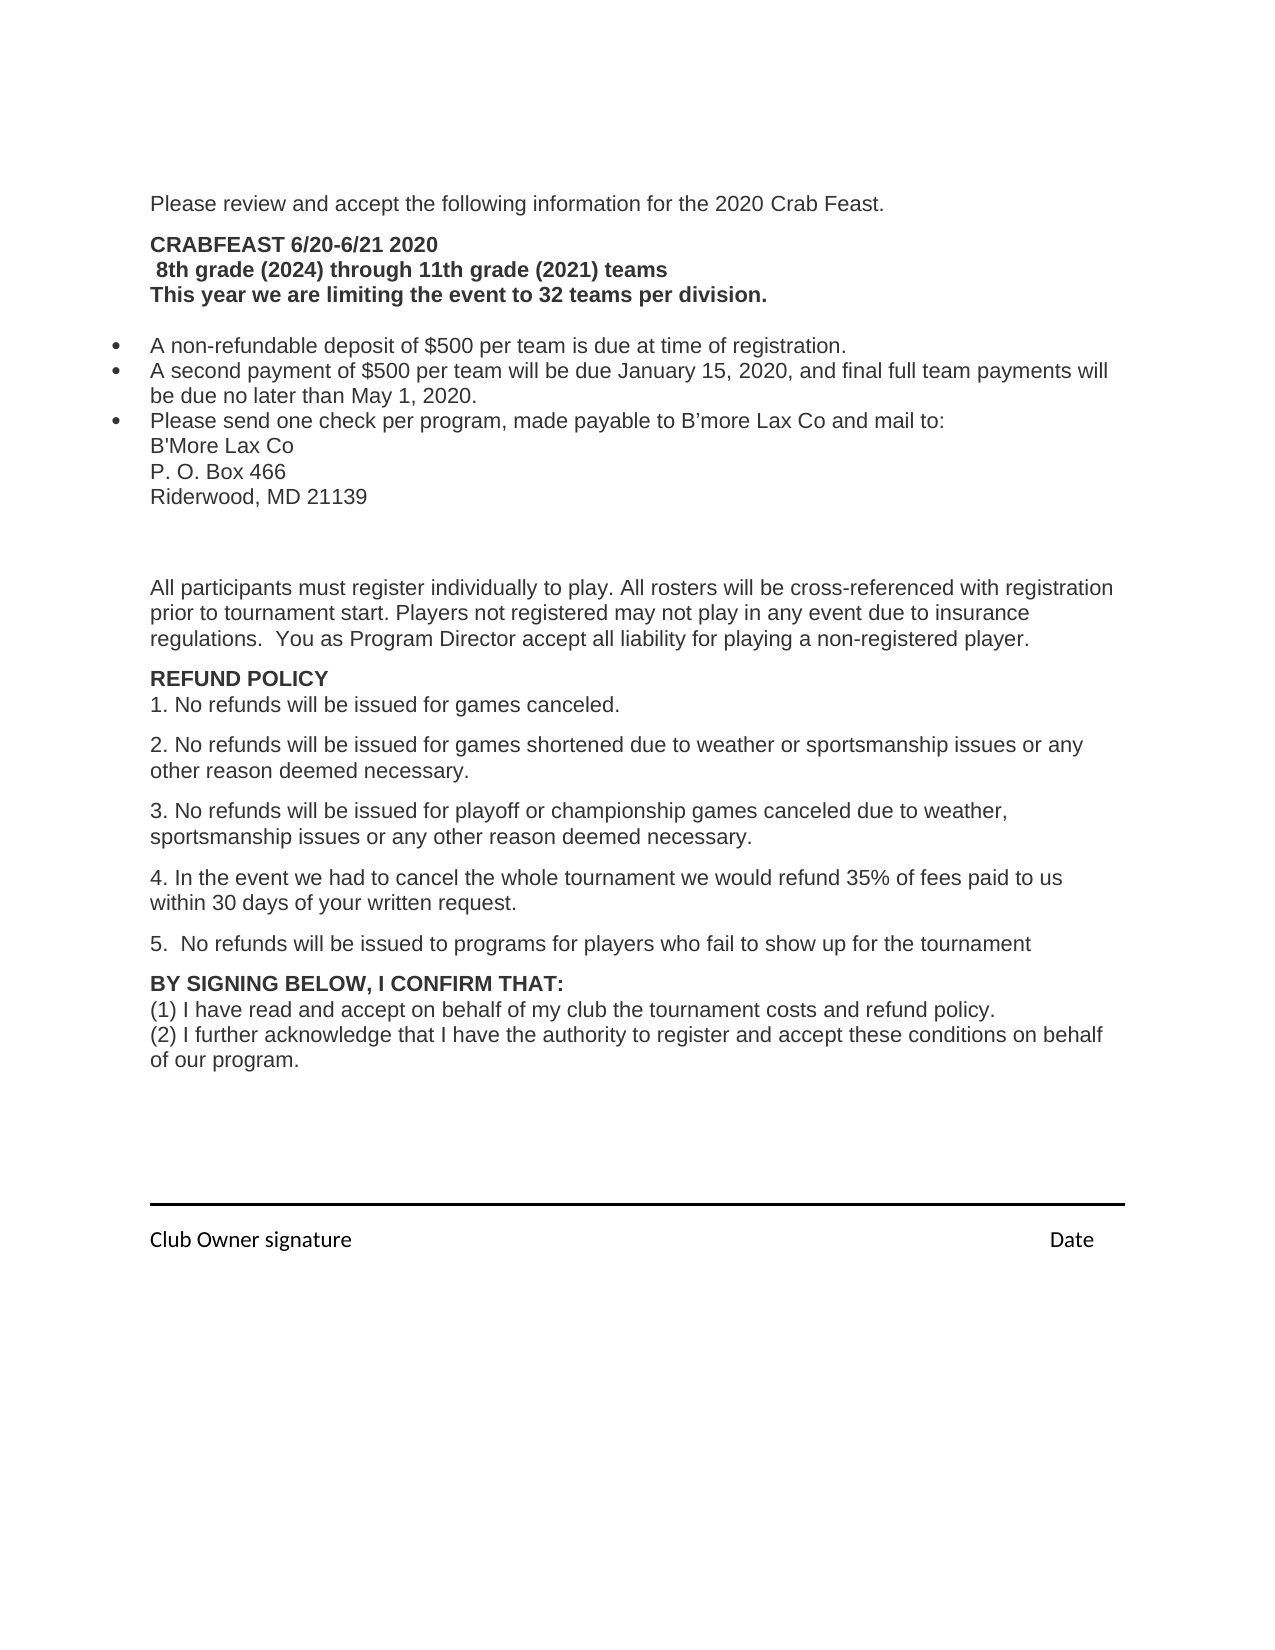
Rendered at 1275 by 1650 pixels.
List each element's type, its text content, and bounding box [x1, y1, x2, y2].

text 2. No refunds will be issued for games shortened due to weather or sportsmanship issues or any other reason deemed necessary. [150, 732, 1125, 783]
text 8th grade (2024) through 11th grade (2021) teams [150, 257, 1125, 282]
list A non-refundable deposit of $500 per team is due at time of registration. [112, 332, 1125, 358]
text 5. No refunds will be issued to programs for players who fail to show up for the tournament [150, 930, 1125, 956]
text This year we are limiting the event to 32 teams per division. [150, 282, 1125, 307]
text All participants must register individually to play. All rosters will be cross-referenced with registration prior to tournament start. Players not registered may not play in any event due to insurance regulations. You as Program Director accept all liability for playing a non-registered player. [150, 575, 1125, 651]
text 4. In the event we had to cancel the whole tournament we would refund 35% of fees paid to us within 30 days of your written request. [150, 864, 1125, 915]
list Please send one check per program, made payable to B’more Lax Co and mail to: B'More Lax Co P. O. Box 466 Riderwood, MD 21139 [112, 408, 1125, 509]
list A second payment of $500 per team will be due January 15, 2020, and final full team payments will be due no later than May 1, 2020. [112, 358, 1125, 408]
text Please review and accept the following information for the 2020 Crab Feast. [150, 191, 1125, 216]
text CRABFEAST 6/20-6/21 2020 [150, 232, 1125, 257]
text REFUND POLICY [150, 666, 1125, 691]
text 1. No refunds will be issued for games canceled. [150, 691, 1125, 717]
text BY SIGNING BELOW, I CONFIRM THAT: (1) I have read and accept on behalf of my club the tournament costs and refund policy. (2) I further acknowledge that I have the authority to register and accept these conditions on behalf of our program. [150, 971, 1125, 1097]
text Club Owner signature Date [150, 1225, 1125, 1253]
text 3. No refunds will be issued for playoff or championship games canceled due to weather, sportsmanship issues or any other reason deemed necessary. [150, 798, 1125, 849]
